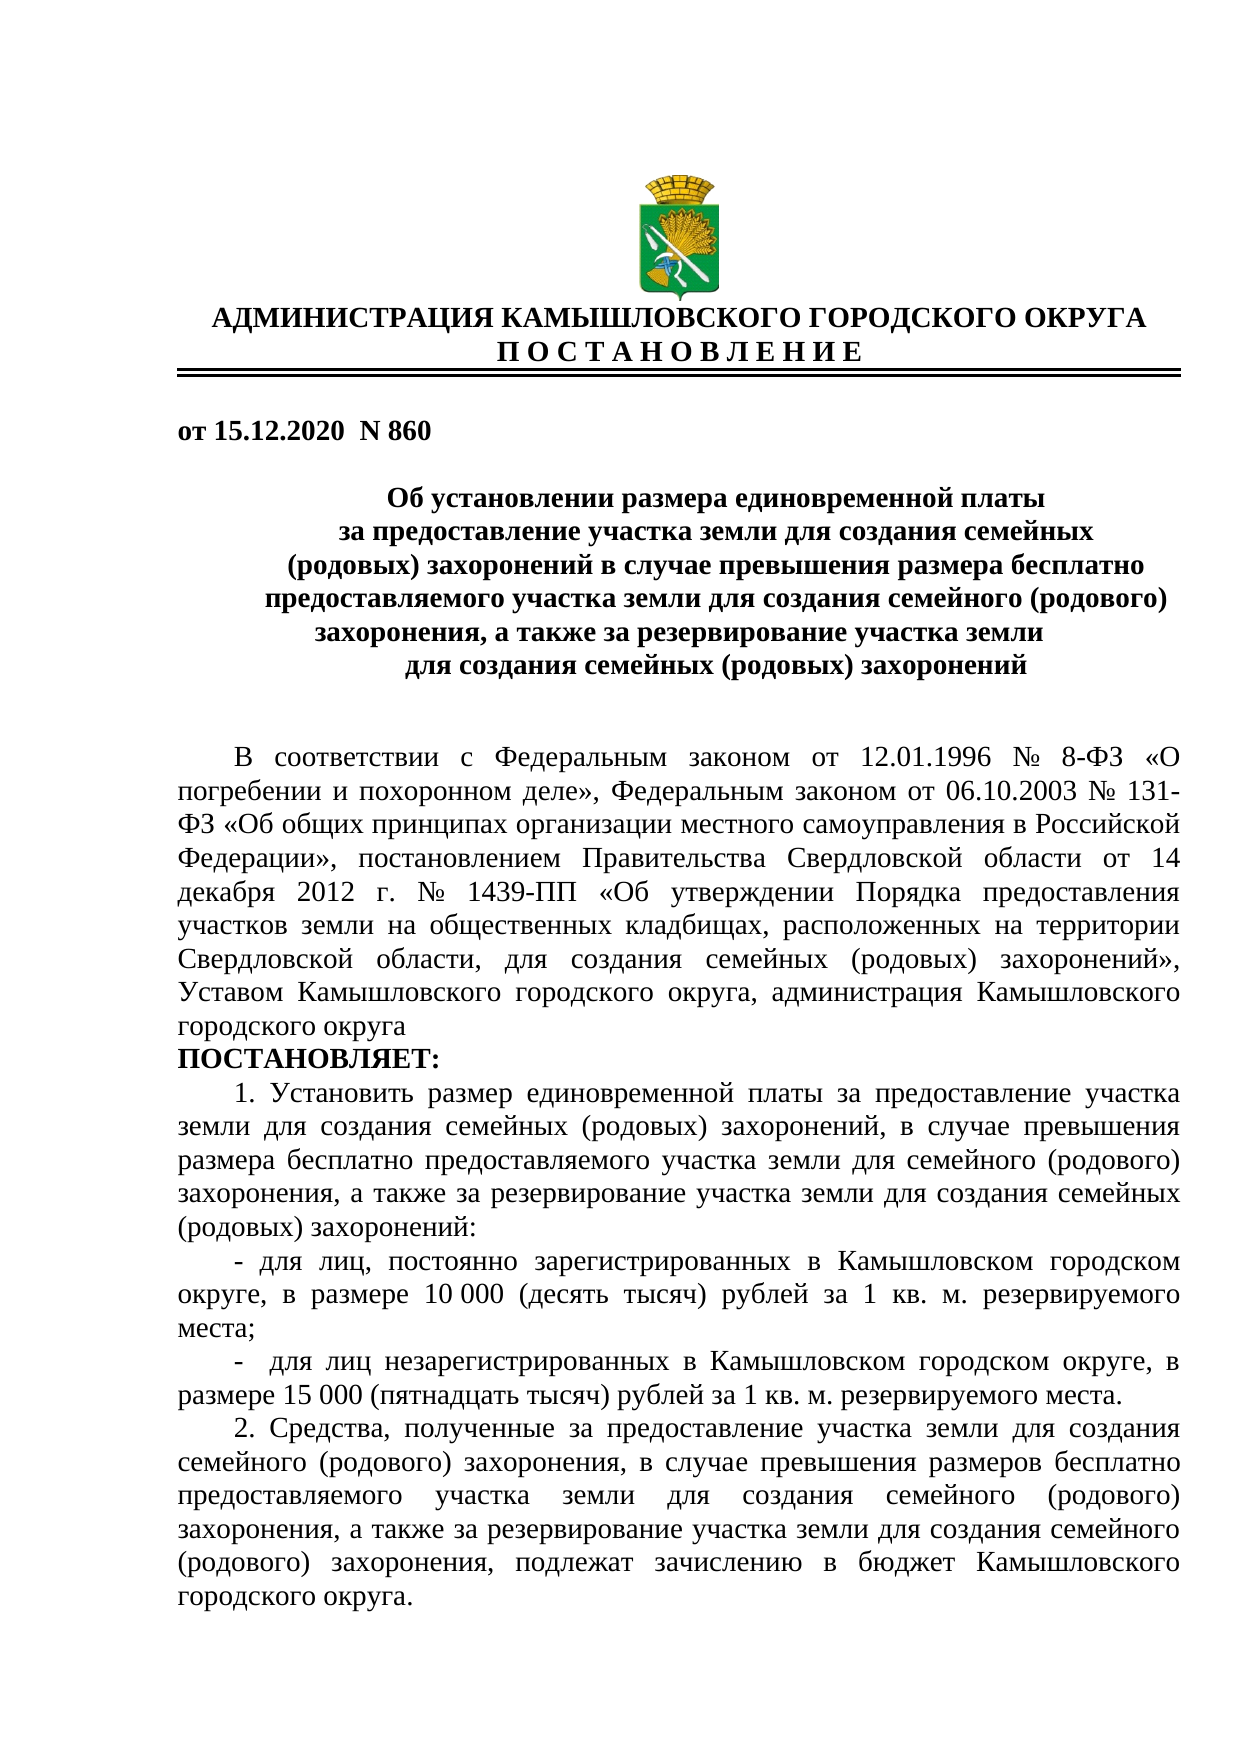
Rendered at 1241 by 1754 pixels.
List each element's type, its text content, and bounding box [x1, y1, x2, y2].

list (родовых) захоронений в случае превышения размера бесплатно [177, 547, 1181, 580]
text - для лиц, постоянно зарегистрированных в Камышловском городском округе, в размере 10 000 (десять тысяч) рублей за 1 кв. м. резервируемого места; [177, 1243, 1181, 1343]
text 1. Установить размер единовременной платы за предоставление участка земли для создания семейных (родовых) захоронений, в случае превышения размера бесплатно предоставляемого участка земли для семейного (родового) захоронения, а также за резервирование участка земли для создания семейных (родовых) захоронений: [177, 1075, 1181, 1243]
text - для лиц незарегистрированных в Камышловском городском округе, в размере 15 000 (пятнадцать тысяч) рублей за 1 кв. м. резервируемого места. [177, 1343, 1181, 1410]
list за предоставление участка земли для создания семейных [177, 513, 1181, 547]
text П О С Т А Н О В Л Е Н И Е [177, 334, 1181, 368]
list для создания семейных (родовых) захоронений [177, 647, 1181, 681]
text ПОСТАНОВЛЯЕТ: [177, 1041, 1181, 1075]
list предоставляемого участка земли для создания семейного (родового) захоронения, а также за резервирование участка земли [177, 580, 1181, 647]
picture [639, 175, 719, 301]
text В соответствии с Федеральным законом от 12.01.1996 № 8-ФЗ «О погребении и похоронном деле», Федеральным законом от 06.10.2003 № 131-ФЗ «Об общих принципах организации местного самоуправления в Российской Федерации», постановлением Правительства Свердловской области от 14 декабря 2012 г. № 1439-ПП «Об утверждении Порядка предоставления участков земли на общественных кладбищах, расположенных на территории Свердловской области, для создания семейных (родовых) захоронений», Уставом Камышловского городского округа, администрация Камышловского городского округа [177, 739, 1181, 1041]
text от 15.12.2020 N 860 [177, 413, 1181, 446]
list Об установлении размера единовременной платы [177, 480, 1181, 513]
text АДМИНИСТРАЦИЯ КАМЫШЛОВСКОГО ГОРОДСКОГО ОКРУГА [177, 301, 1181, 334]
text 2. Средства, полученные за предоставление участка земли для создания семейного (родового) захоронения, в случае превышения размеров бесплатно предоставляемого участка земли для создания семейного (родового) захоронения, а также за резервирование участка земли для создания семейного (родового) захоронения, подлежат зачислению в бюджет Камышловского городского округа. [177, 1410, 1181, 1612]
